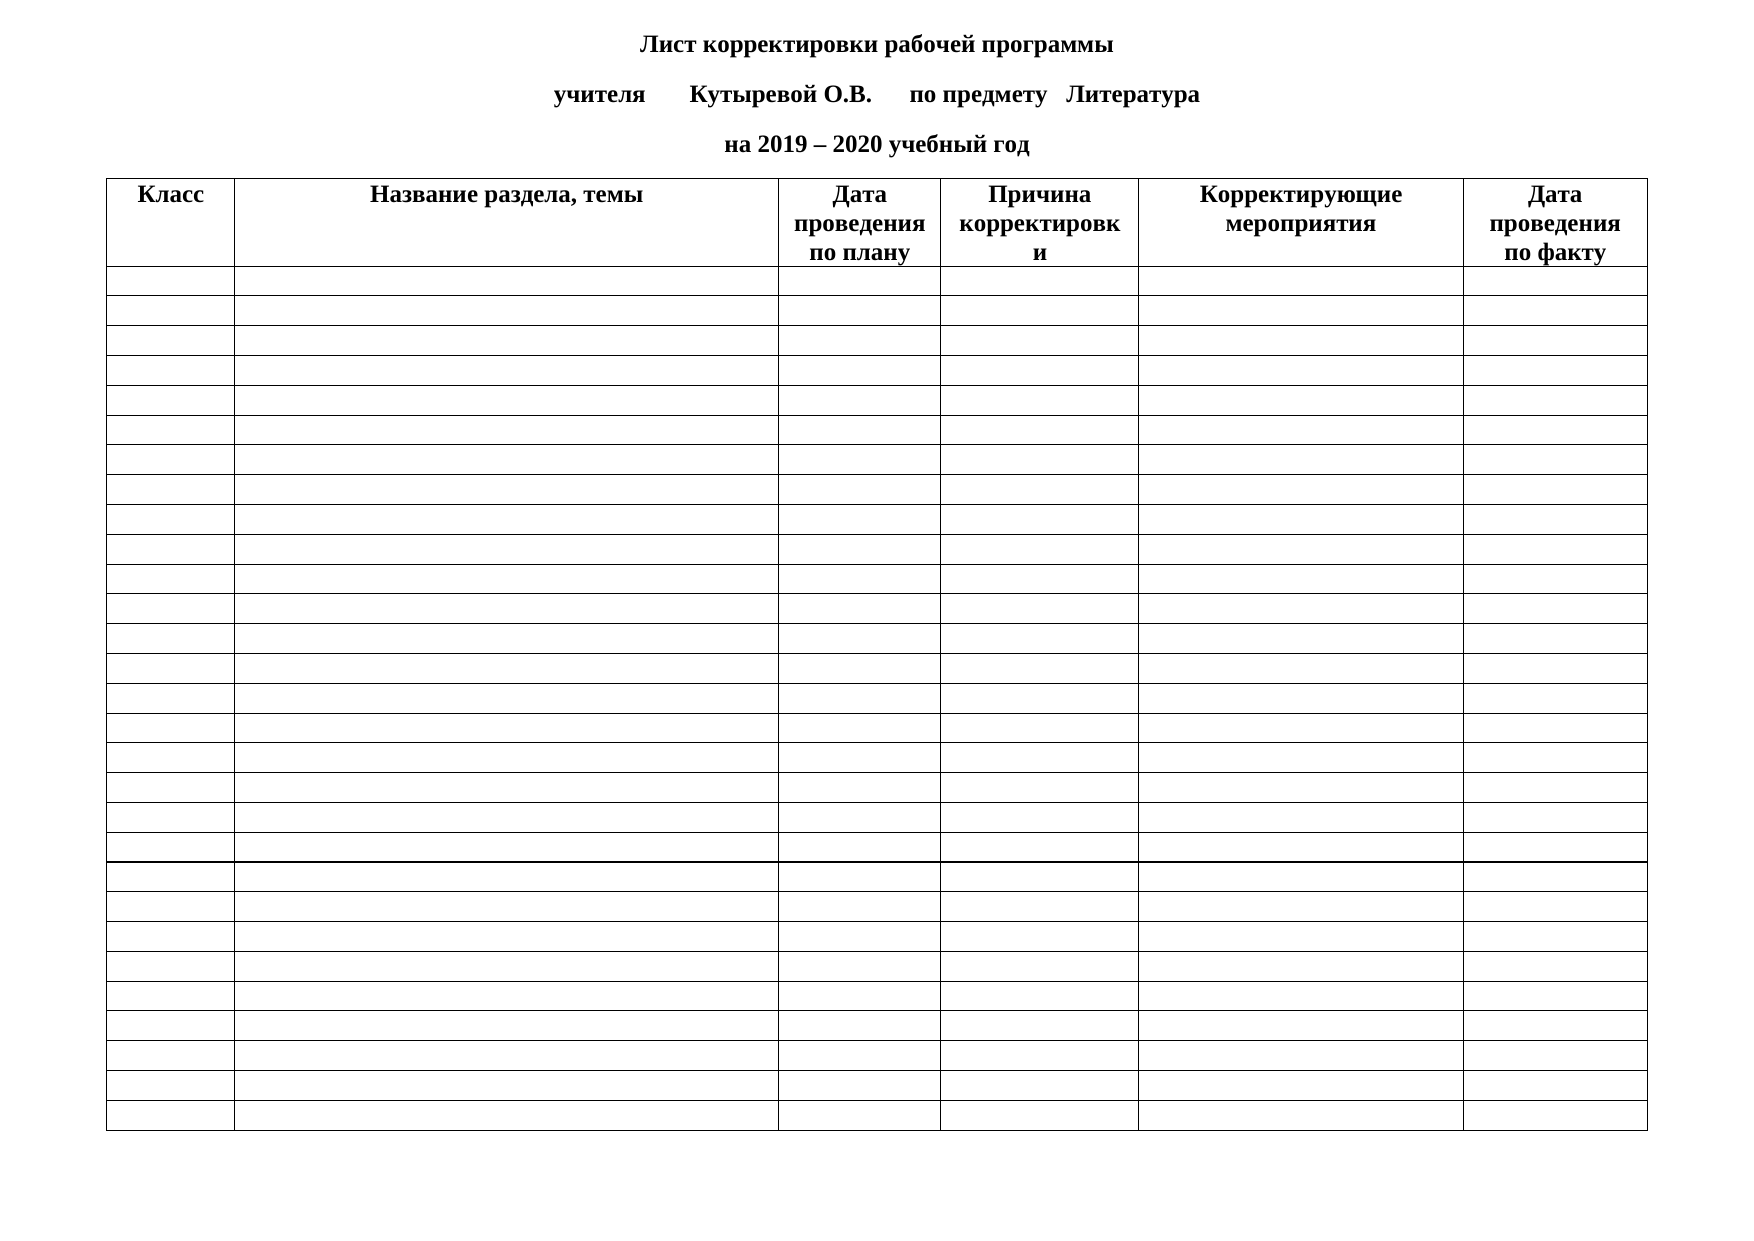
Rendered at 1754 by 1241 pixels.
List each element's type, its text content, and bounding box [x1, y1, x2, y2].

table_cell [1139, 1041, 1463, 1070]
table_cell [1464, 863, 1647, 891]
table_cell [779, 773, 940, 802]
table_cell [1464, 624, 1647, 653]
table_cell [107, 743, 234, 772]
table_cell [235, 1101, 778, 1129]
table_cell [779, 594, 940, 623]
table_cell [779, 714, 940, 742]
table_cell [107, 863, 234, 891]
table_cell [779, 684, 940, 712]
table_cell [1464, 296, 1647, 325]
table_cell [779, 922, 940, 951]
table_header Название раздела, темы [235, 179, 778, 266]
table_cell [779, 535, 940, 563]
table_cell [235, 475, 778, 504]
table_cell [1464, 803, 1647, 832]
table_cell [107, 565, 234, 593]
table_cell [1464, 445, 1647, 474]
table_cell [941, 296, 1138, 325]
table_cell [1464, 922, 1647, 951]
table_cell [1139, 356, 1463, 385]
table_cell [1464, 773, 1647, 802]
table_cell [1464, 714, 1647, 742]
table_cell [235, 863, 778, 891]
table_cell [107, 1041, 234, 1070]
table_cell [107, 773, 234, 802]
table_cell [941, 326, 1138, 355]
table_cell [235, 386, 778, 414]
table_cell [1139, 594, 1463, 623]
table_cell [107, 386, 234, 414]
table_cell [1139, 773, 1463, 802]
table_cell [1139, 982, 1463, 1010]
table_cell [235, 445, 778, 474]
table_cell [779, 565, 940, 593]
table_cell [779, 803, 940, 832]
table_cell [107, 803, 234, 832]
table_cell [779, 326, 940, 355]
table_cell [1464, 475, 1647, 504]
table_cell [941, 833, 1138, 861]
table_cell [1464, 356, 1647, 385]
table_cell [941, 952, 1138, 981]
table_cell [235, 803, 778, 832]
table_cell [941, 982, 1138, 1010]
table_cell [1139, 416, 1463, 444]
table_cell [779, 296, 940, 325]
table_cell [1139, 326, 1463, 355]
table_cell [941, 654, 1138, 683]
table_cell [1464, 982, 1647, 1010]
table_cell [107, 326, 234, 355]
table_cell [107, 952, 234, 981]
table_cell [1139, 863, 1463, 891]
table_cell [779, 416, 940, 444]
table_cell [107, 356, 234, 385]
table_cell [1139, 803, 1463, 832]
text на 2019 – 2020 учебный год [118, 129, 1636, 157]
table_cell [235, 833, 778, 861]
table_cell [1139, 505, 1463, 534]
table_cell [779, 743, 940, 772]
table_cell [941, 714, 1138, 742]
table_cell [941, 892, 1138, 921]
table_cell [107, 445, 234, 474]
table_cell [779, 624, 940, 653]
table_cell [779, 654, 940, 683]
table_cell [1139, 952, 1463, 981]
table_cell [1139, 445, 1463, 474]
table_cell [235, 565, 778, 593]
table_header Дата проведения по факту [1464, 179, 1647, 266]
table_cell [107, 654, 234, 683]
table_cell [1464, 565, 1647, 593]
table_cell [1464, 326, 1647, 355]
table_cell [1139, 386, 1463, 414]
table_cell [1464, 952, 1647, 981]
table_cell [235, 416, 778, 444]
table_cell [1464, 386, 1647, 414]
table_cell [1464, 416, 1647, 444]
table_cell [235, 505, 778, 534]
table_cell [1464, 594, 1647, 623]
table_cell [235, 982, 778, 1010]
text учителя Кутыревой О.В. по предмету Литература [118, 79, 1636, 108]
table_cell [1139, 565, 1463, 593]
table_cell [1139, 654, 1463, 683]
table_header Корректирующие мероприятия [1139, 179, 1463, 266]
table_cell [941, 535, 1138, 563]
table_cell [1464, 267, 1647, 295]
table_cell [941, 773, 1138, 802]
table_cell [1464, 535, 1647, 563]
table_cell [235, 356, 778, 385]
table_cell [779, 892, 940, 921]
table_cell [1139, 714, 1463, 742]
table_cell [1464, 505, 1647, 534]
table_cell [235, 267, 778, 295]
table_cell [1139, 833, 1463, 861]
table_cell [107, 416, 234, 444]
table_cell [779, 475, 940, 504]
table_cell [1139, 743, 1463, 772]
table_cell [941, 416, 1138, 444]
table_cell [107, 1101, 234, 1129]
table_cell [235, 1071, 778, 1100]
table_cell [941, 684, 1138, 712]
table_cell [1464, 833, 1647, 861]
table_cell [107, 475, 234, 504]
table_cell [1464, 892, 1647, 921]
table_cell [779, 356, 940, 385]
table_cell [779, 1041, 940, 1070]
table_cell [779, 267, 940, 295]
table_cell [779, 952, 940, 981]
table_cell [1139, 1101, 1463, 1129]
table_cell [107, 714, 234, 742]
table_cell [941, 803, 1138, 832]
table_cell [941, 505, 1138, 534]
table_cell [941, 1101, 1138, 1129]
table_cell [1139, 892, 1463, 921]
table_cell [941, 1011, 1138, 1040]
table_cell [107, 1071, 234, 1100]
table_cell [1464, 1071, 1647, 1100]
table_cell [107, 982, 234, 1010]
table_cell [1139, 1011, 1463, 1040]
table_cell [779, 1011, 940, 1040]
table_cell [941, 922, 1138, 951]
table_cell [107, 1011, 234, 1040]
table_cell [779, 863, 940, 891]
table_cell [107, 296, 234, 325]
table_header Дата проведения по плану [779, 179, 940, 266]
table_cell [107, 624, 234, 653]
table_cell [941, 1071, 1138, 1100]
table_cell [1464, 1011, 1647, 1040]
table_header Класс [107, 179, 234, 266]
table_cell [941, 267, 1138, 295]
table_cell [235, 684, 778, 712]
table_cell [779, 1101, 940, 1129]
table_cell [779, 833, 940, 861]
table_cell [941, 356, 1138, 385]
table_cell [779, 1071, 940, 1100]
table_cell [235, 654, 778, 683]
table_cell [107, 505, 234, 534]
table_cell [235, 773, 778, 802]
table_cell [107, 267, 234, 295]
table_cell [779, 445, 940, 474]
table_cell [235, 922, 778, 951]
table_cell [1139, 267, 1463, 295]
table_cell [1139, 922, 1463, 951]
table_cell [235, 1011, 778, 1040]
table_cell [107, 892, 234, 921]
table_cell [1464, 684, 1647, 712]
table_cell [779, 386, 940, 414]
table_cell [107, 833, 234, 861]
table_cell [1139, 1071, 1463, 1100]
table_cell [107, 594, 234, 623]
table_cell [107, 684, 234, 712]
table_cell [941, 624, 1138, 653]
table_cell [107, 535, 234, 563]
table_cell [235, 624, 778, 653]
table_cell [941, 863, 1138, 891]
table_cell [1139, 624, 1463, 653]
table_cell [1139, 684, 1463, 712]
table_cell [1464, 1101, 1647, 1129]
table_cell [235, 326, 778, 355]
table_cell [941, 1041, 1138, 1070]
table_cell [1139, 535, 1463, 563]
text Лист корректировки рабочей программы [118, 29, 1636, 58]
table_cell [235, 296, 778, 325]
table_cell [941, 475, 1138, 504]
table_cell [235, 594, 778, 623]
table_cell [779, 982, 940, 1010]
table_cell [941, 743, 1138, 772]
table_cell [941, 445, 1138, 474]
table_header Причина корректировки [941, 179, 1138, 266]
table_cell [941, 565, 1138, 593]
table_cell [1139, 475, 1463, 504]
table_cell [1464, 1041, 1647, 1070]
table_cell [1464, 743, 1647, 772]
table_cell [779, 505, 940, 534]
table_cell [941, 594, 1138, 623]
table_cell [941, 386, 1138, 414]
table_cell [235, 743, 778, 772]
table_cell [235, 714, 778, 742]
table_cell [107, 922, 234, 951]
table_cell [235, 952, 778, 981]
table_cell [1464, 654, 1647, 683]
table_cell [1139, 296, 1463, 325]
table_cell [235, 892, 778, 921]
table_cell [235, 535, 778, 563]
table_cell [235, 1041, 778, 1070]
